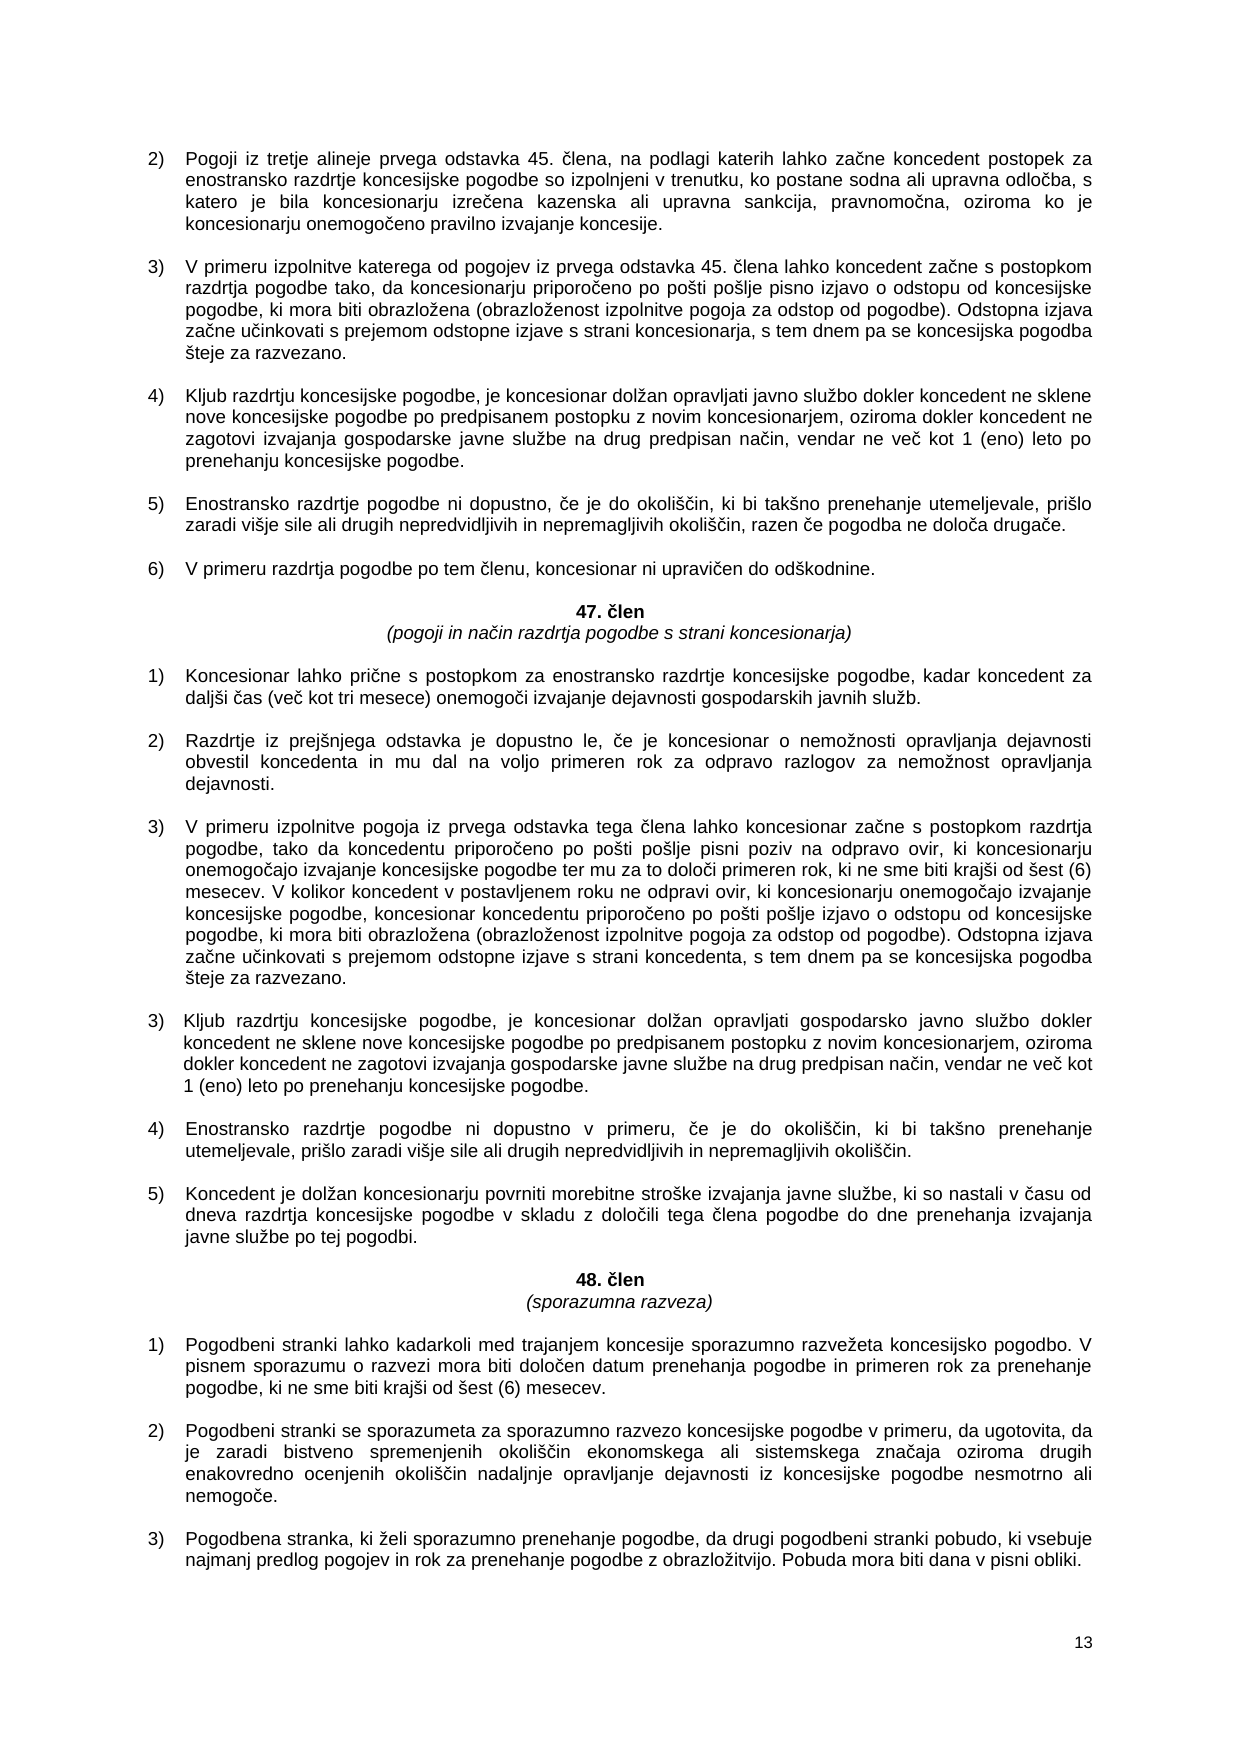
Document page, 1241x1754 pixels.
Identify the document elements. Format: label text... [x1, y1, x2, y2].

list V primeru izpolnitve pogoja iz prvega odstavka tega člena lahko koncesionar začne s postopkom razdrtja pogodbe, tako da koncedentu priporočeno po pošti pošlje pisni poziv na odpravo ovir, ki koncesionarju onemogočajo izvajanje koncesijske pogodbe ter mu za to določi primeren rok, ki ne sme biti krajši od šest (6) mesecev. V kolikor koncedent v postavljenem roku ne odpravi ovir, ki koncesionarju onemogočajo izvajanje koncesijske pogodbe, koncesionar koncedentu priporočeno po pošti pošlje izjavo o odstopu od koncesijske pogodbe, ki mora biti obrazložena (obrazloženost izpolnitve pogoja za odstop od pogodbe). Odstopna izjava začne učinkovati s prejemom odstopne izjave s strani koncedenta, s tem dnem pa se koncesijska pogodba šteje za razvezano. [148, 816, 1093, 988]
list Enostransko razdrtje pogodbe ni dopustno, če je do okoliščin, ki bi takšno prenehanje utemeljevale, prišlo zaradi višje sile ali drugih nepredvidljivih in nepremagljivih okoliščin, razen če pogodba ne določa drugače. [148, 493, 1093, 536]
text (pogoji in način razdrtja pogodbe s strani koncesionarja) [148, 622, 1093, 643]
list Kljub razdrtju koncesijske pogodbe, je koncesionar dolžan opravljati javno službo dokler koncedent ne sklene nove koncesijske pogodbe po predpisanem postopku z novim koncesionarjem, oziroma dokler koncedent ne zagotovi izvajanja gospodarske javne službe na drug predpisan način, vendar ne več kot 1 (eno) leto po prenehanju koncesijske pogodbe. [148, 385, 1093, 471]
list Koncesionar lahko prične s postopkom za enostransko razdrtje koncesijske pogodbe, kadar koncedent za daljši čas (več kot tri mesece) onemogoči izvajanje dejavnosti gospodarskih javnih služb. [148, 665, 1093, 708]
list Pogodbeni stranki lahko kadarkoli med trajanjem koncesije sporazumno razvežeta koncesijsko pogodbo. V pisnem sporazumu o razvezi mora biti določen datum prenehanja pogodbe in primeren rok za prenehanje pogodbe, ki ne sme biti krajši od šest (6) mesecev. [148, 1333, 1093, 1398]
list Pogoji iz tretje alineje prvega odstavka 45. člena, na podlagi katerih lahko začne koncedent postopek za enostransko razdrtje koncesijske pogodbe so izpolnjeni v trenutku, ko postane sodna ali upravna odločba, s katero je bila koncesionarju izrečena kazenska ali upravna sankcija, pravnomočna, oziroma ko je koncesionarju onemogočeno pravilno izvajanje koncesije. [148, 148, 1093, 234]
list Kljub razdrtju koncesijske pogodbe, je koncesionar dolžan opravljati gospodarsko javno službo dokler koncedent ne sklene nove koncesijske pogodbe po predpisanem postopku z novim koncesionarjem, oziroma dokler koncedent ne zagotovi izvajanja gospodarske javne službe na drug predpisan način, vendar ne več kot 1 (eno) leto po prenehanju koncesijske pogodbe. [148, 1010, 1093, 1096]
list V primeru razdrtja pogodbe po tem členu, koncesionar ni upravičen do odškodnine. [148, 557, 1093, 579]
list Razdrtje iz prejšnjega odstavka je dopustno le, če je koncesionar o nemožnosti opravljanja dejavnosti obvestil koncedenta in mu dal na voljo primeren rok za odpravo razlogov za nemožnost opravljanja dejavnosti. [148, 730, 1093, 794]
text (sporazumna razveza) [148, 1290, 1093, 1312]
list Koncedent je dolžan koncesionarju povrniti morebitne stroške izvajanja javne službe, ki so nastali v času od dneva razdrtja koncesijske pogodbe v skladu z določili tega člena pogodbe do dne prenehanja izvajanja javne službe po tej pogodbi. [148, 1183, 1093, 1247]
list Pogodbeni stranki se sporazumeta za sporazumno razvezo koncesijske pogodbe v primeru, da ugotovita, da je zaradi bistveno spremenjenih okoliščin ekonomskega ali sistemskega značaja oziroma drugih enakovredno ocenjenih okoliščin nadaljnje opravljanje dejavnosti iz koncesijske pogodbe nesmotrno ali nemogoče. [148, 1420, 1093, 1506]
list V primeru izpolnitve katerega od pogojev iz prvega odstavka 45. člena lahko koncedent začne s postopkom razdrtja pogodbe tako, da koncesionarju priporočeno po pošti pošlje pisno izjavo o odstopu od koncesijske pogodbe, ki mora biti obrazložena (obrazloženost izpolnitve pogoja za odstop od pogodbe). Odstopna izjava začne učinkovati s prejemom odstopne izjave s strani koncesionarja, s tem dnem pa se koncesijska pogodba šteje za razvezano. [148, 255, 1093, 363]
list Enostransko razdrtje pogodbe ni dopustno v primeru, če je do okoliščin, ki bi takšno prenehanje utemeljevale, prišlo zaradi višje sile ali drugih nepredvidljivih in nepremagljivih okoliščin. [148, 1118, 1093, 1161]
list Pogodbena stranka, ki želi sporazumno prenehanje pogodbe, da drugi pogodbeni stranki pobudo, ki vsebuje najmanj predlog pogojev in rok za prenehanje pogodbe z obrazložitvijo. Pobuda mora biti dana v pisni obliki. [148, 1528, 1093, 1571]
